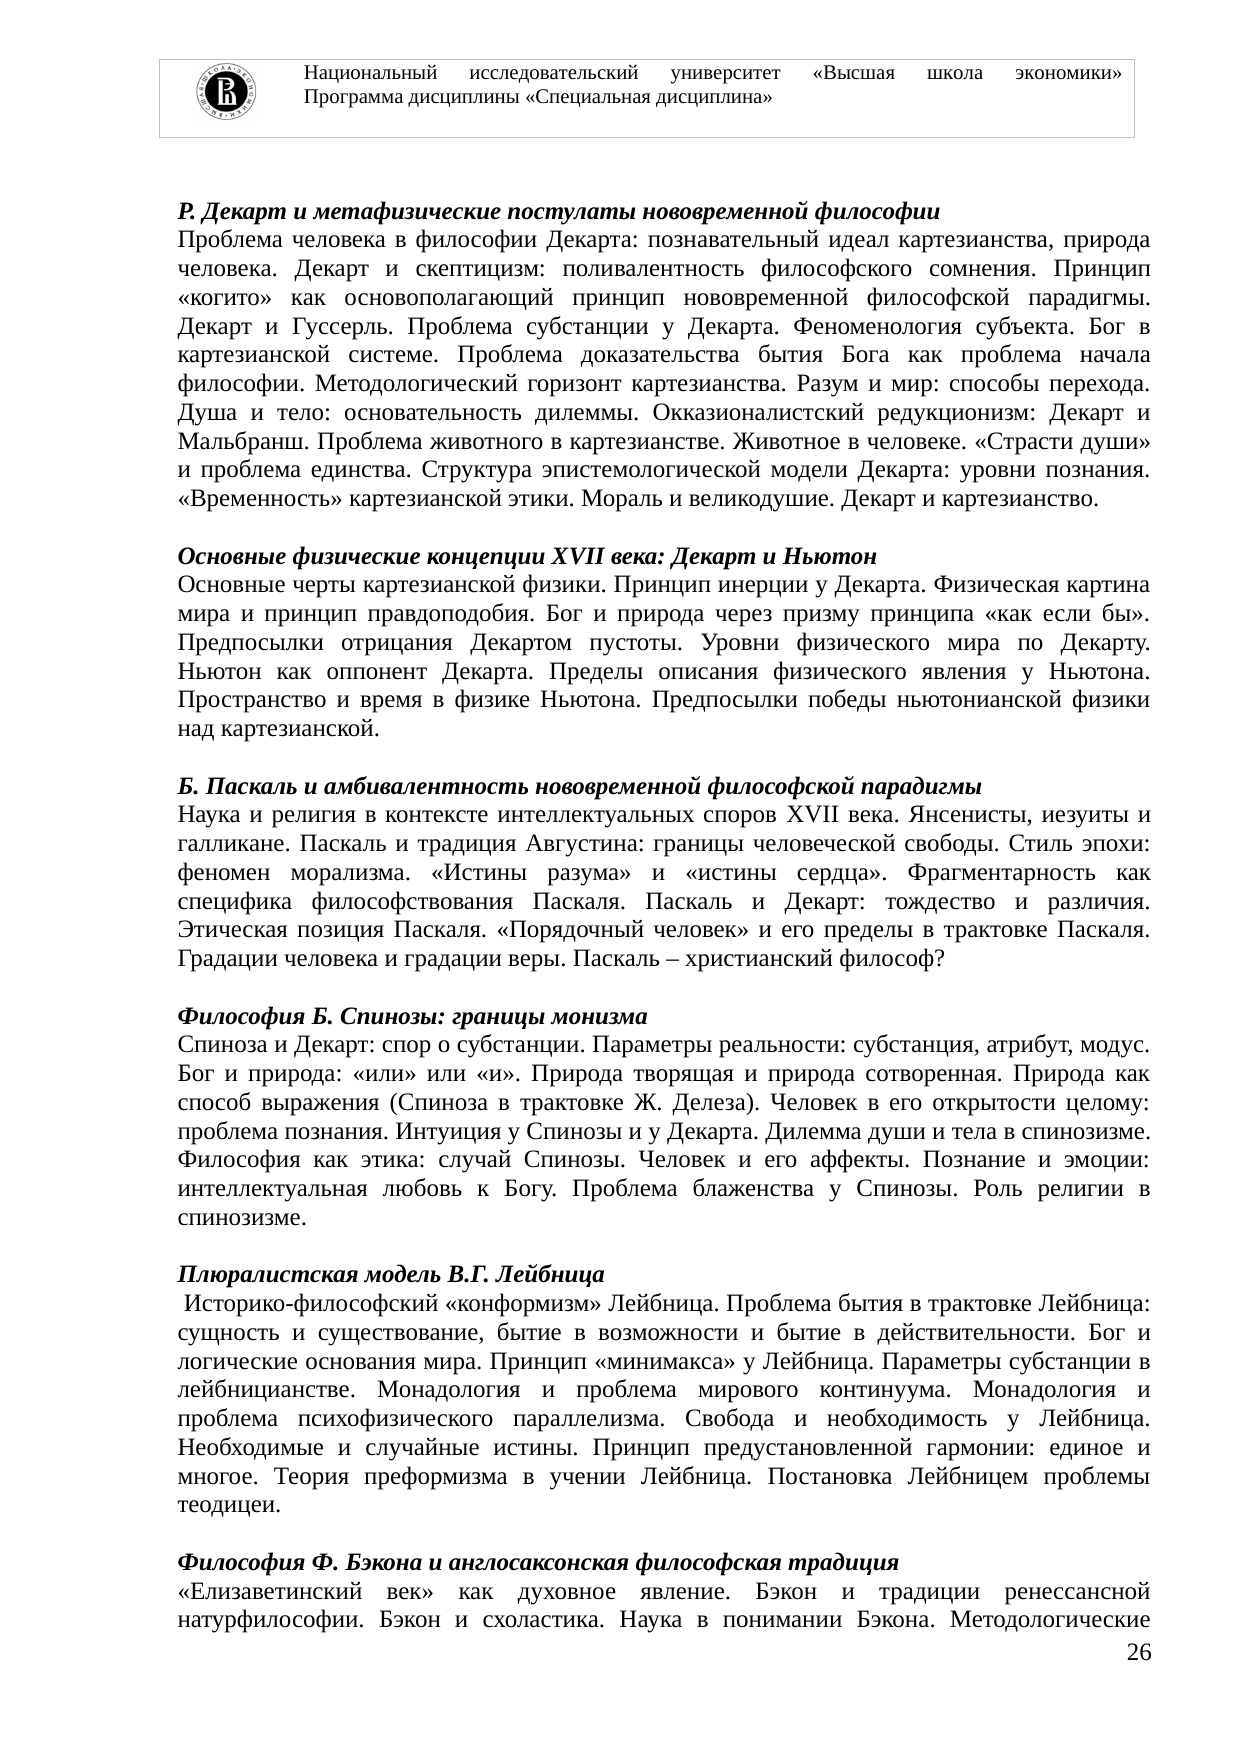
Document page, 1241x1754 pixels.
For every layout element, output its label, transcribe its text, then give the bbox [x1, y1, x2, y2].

picture [191, 60, 261, 123]
text Р. Декарт и метафизические постулаты нововременной философии [177, 196, 1152, 224]
text Философия Б. Спинозы: границы монизма [177, 1001, 1152, 1029]
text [177, 1576, 1152, 1633]
text Основные физические концепции ХVII века: Декарт и Ньютон [177, 541, 1152, 569]
text Историко-философский «конформизм» Лейбница. Проблема бытия в трактовке Лейбница: сущность и существование, бытие в возможности и бытие в действительности. Бог и логические основания мира. Принцип «минимакса» у Лейбница. Параметры субстанции в лейбницианстве. Монадология и проблема мирового континуума. Монадология и проблема психофизического параллелизма. Свобода и необходимость у Лейбница. Необходимые и случайные истины. Принцип предустановленной гармонии: единое и многое. Теория преформизма в учении Лейбница. Постановка Лейбницем проблемы теодицеи. [177, 1288, 1152, 1518]
text Проблема человека в философии Декарта: познавательный идеал картезианства, природа человека. Декарт и скептицизм: поливалентность философского сомнения. Принцип «когито» как основополагающий принцип нововременной философской парадигмы. Декарт и Гуссерль. Проблема субстанции у Декарта. Феноменология субъекта. Бог в картезианской системе. Проблема доказательства бытия Бога как проблема начала философии. Методологический горизонт картезианства. Разум и мир: способы перехода. Душа и тело: основательность дилеммы. Окказионалистский редукционизм: Декарт и Мальбранш. Проблема животного в картезианстве. Животное в человеке. «Страсти души» и проблема единства. Структура эпистемологической модели Декарта: уровни познания. «Временность» картезианской этики. Мораль и великодушие. Декарт и картезианство. [177, 224, 1152, 512]
text Плюралистская модель В.Г. Лейбница [177, 1259, 1152, 1288]
text Б. Паскаль и амбивалентность нововременной философской парадигмы [177, 771, 1152, 799]
text Спиноза и Декарт: спор о субстанции. Параметры реальности: субстанция, атрибут, модус. Бог и природа: «или» или «и». Природа творящая и природа сотворенная. Природа как способ выражения (Спиноза в трактовке Ж. Делеза). Человек в его открытости целому: проблема познания. Интуиция у Спинозы и у Декарта. Дилемма души и тела в спинозизме. Философия как этика: случай Спинозы. Человек и его аффекты. Познание и эмоции: интеллектуальная любовь к Богу. Проблема блаженства у Спинозы. Роль религии в спинозизме. [177, 1029, 1152, 1231]
text Философия Ф. Бэкона и англосаксонская философская традиция [177, 1547, 1152, 1576]
text Основные черты картезианской физики. Принцип инерции у Декарта. Физическая картина мира и принцип правдоподобия. Бог и природа через призму принципа «как если бы». Предпосылки отрицания Декартом пустоты. Уровни физического мира по Декарту. Ньютон как оппонент Декарта. Пределы описания физического явления у Ньютона. Пространство и время в физике Ньютона. Предпосылки победы ньютонианской физики над картезианской. [177, 569, 1152, 742]
text Наука и религия в контексте интеллектуальных споров XVII века. Янсенисты, иезуиты и галликане. Паскаль и традиция Августина: границы человеческой свободы. Стиль эпохи: феномен морализма. «Истины разума» и «истины сердца». Фрагментарность как специфика философствования Паскаля. Паскаль и Декарт: тождество и различия. Этическая позиция Паскаля. «Порядочный человек» и его пределы в трактовке Паскаля. Градации человека и градации веры. Паскаль – христианский философ? [177, 799, 1152, 972]
